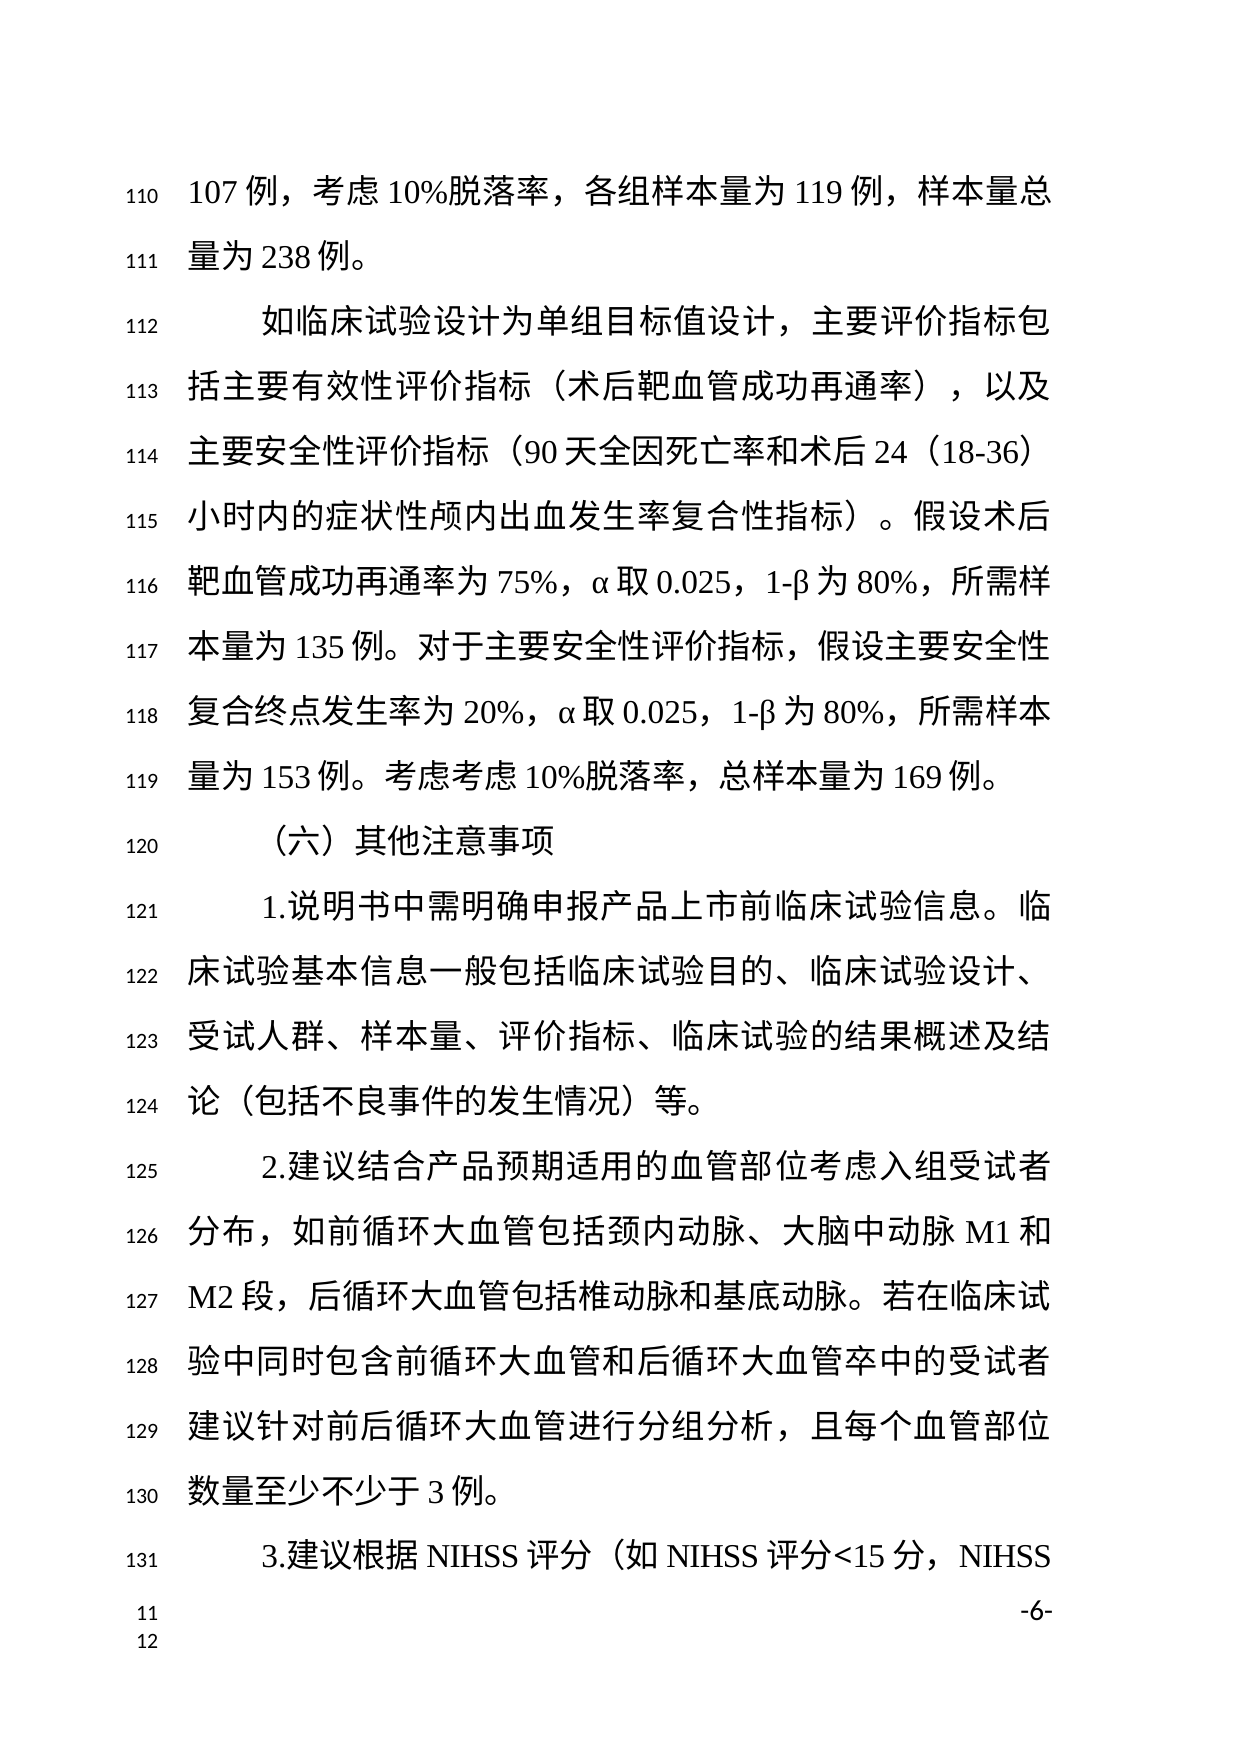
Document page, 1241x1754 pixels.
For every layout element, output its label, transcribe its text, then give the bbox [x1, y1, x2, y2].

list 1.说明书中需明确申报产品上市前临床试验信息。临床试验基本信息一般包括临床试验目的、临床试验设计、受试人群、样本量、评价指标、临床试验的结果概述及结论（包括不良事件的发生情况）等。 [187, 871, 1053, 1131]
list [187, 156, 1053, 286]
text （六）其他注意事项 [187, 806, 1060, 871]
list 如临床试验设计为单组目标值设计，主要评价指标包括主要有效性评价指标（术后靶血管成功再通率），以及主要安全性评价指标（90天全因死亡率和术后24（18-36）小时内的症状性颅内出血发生率复合性指标）。假设术后靶血管成功再通率为75%，α取0.025，1-β为80%，所需样本量为135例。对于主要安全性评价指标，假设主要安全性复合终点发生率为20%，α取0.025，1-β为80%，所需样本量为153例。考虑考虑10%脱落率，总样本量为169例。 [187, 286, 1053, 806]
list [187, 1521, 1053, 1586]
list 2.建议结合产品预期适用的血管部位考虑入组受试者分布，如前循环大血管包括颈内动脉、大脑中动脉M1和M2段，后循环大血管包括椎动脉和基底动脉。若在临床试验中同时包含前循环大血管和后循环大血管卒中的受试者，建议针对前后循环大血管进行分组分析，且每个血管部位数量至少不少于3例。 [187, 1131, 1053, 1521]
